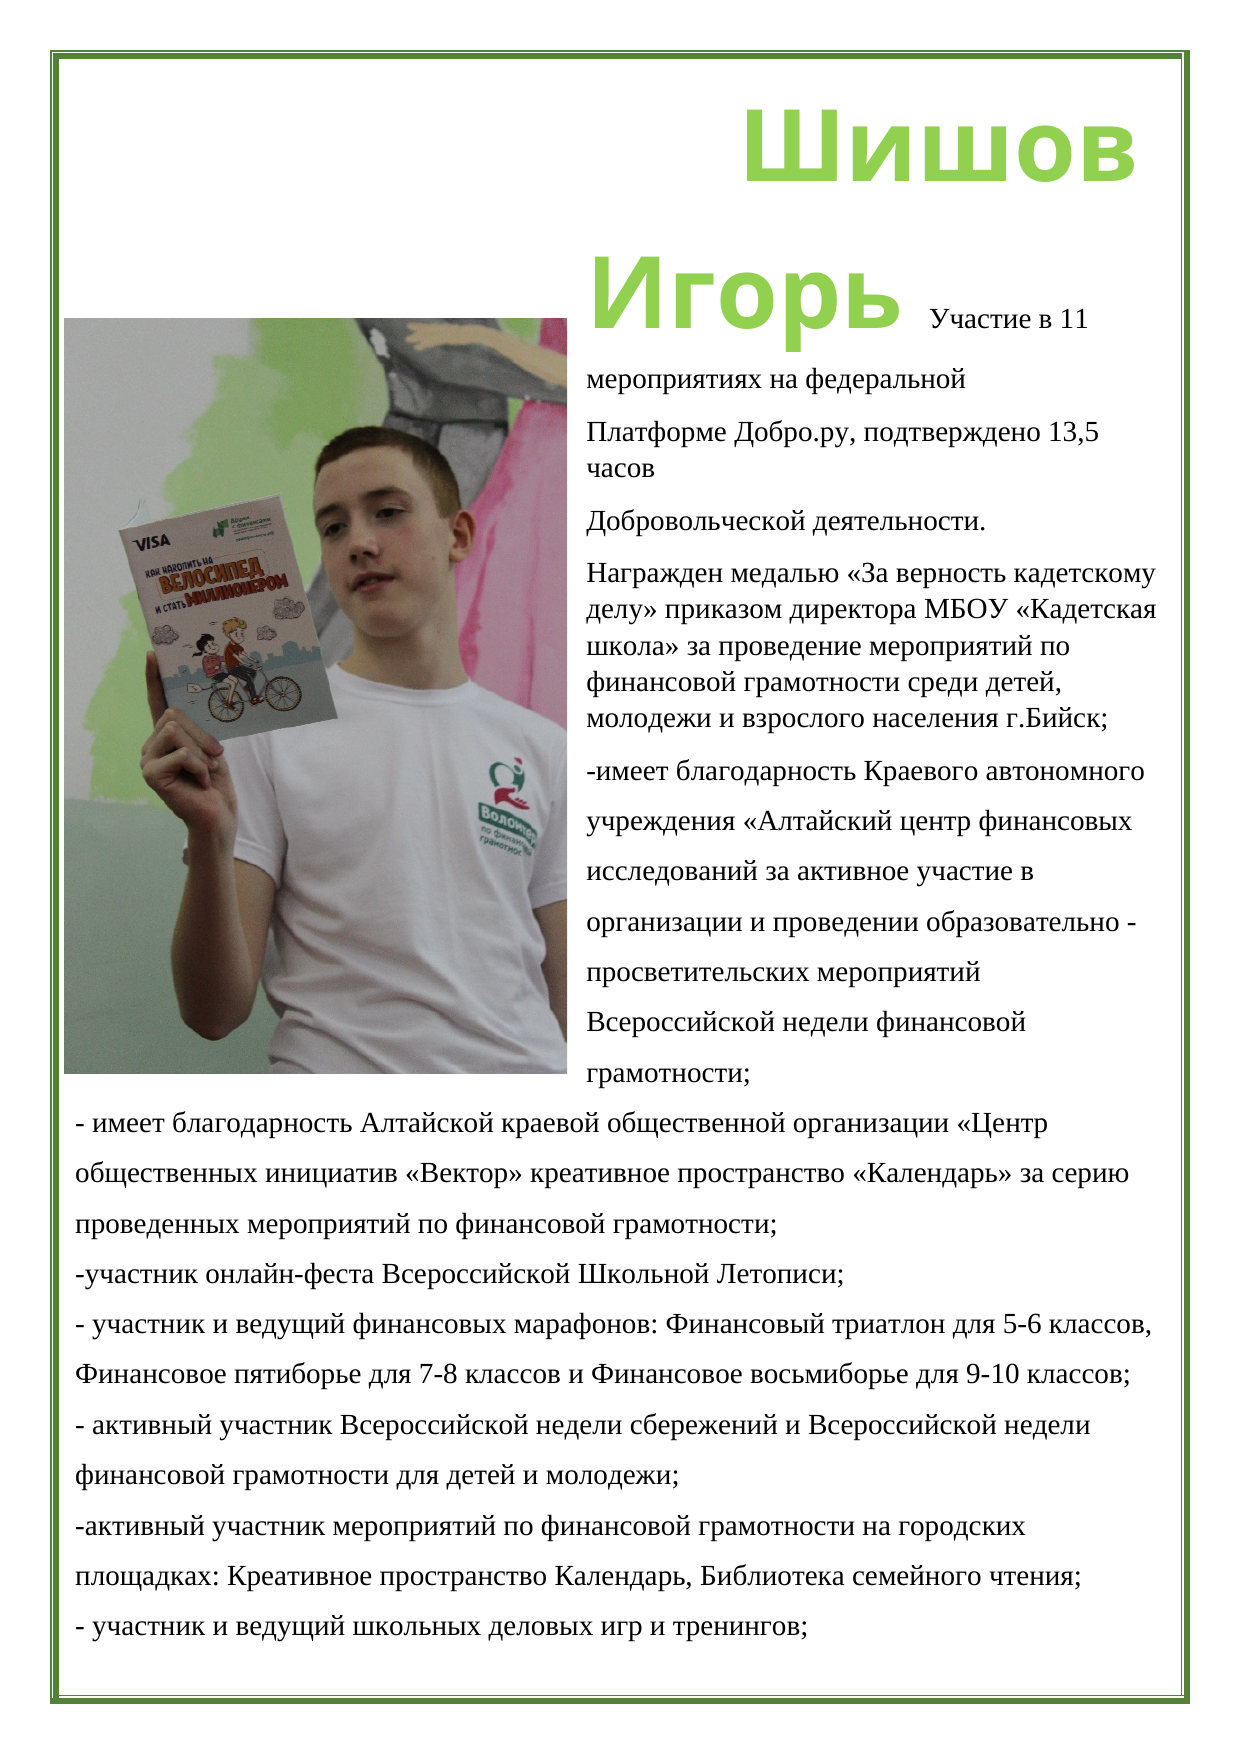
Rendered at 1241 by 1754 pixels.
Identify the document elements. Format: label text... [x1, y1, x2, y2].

text Шишов Игорь Участие в 11 мероприятиях на федеральной [75, 75, 1165, 394]
text - активный участник Всероссийской недели сбережений и Всероссийской недели финансовой грамотности для детей и молодежи; [75, 1407, 1165, 1491]
text - имеет благодарность Алтайской краевой общественной организации «Центр общественных инициатив «Вектор» креативное пространство «Календарь» за серию проведенных мероприятий по финансовой грамотности; [75, 1105, 1165, 1239]
text - участник и ведущий школьных деловых игр и тренингов; [75, 1608, 1165, 1642]
text -имеет благодарность Краевого автономного учреждения «Алтайский центр финансовых исследований за активное участие в организации и проведении образовательно -просветительских мероприятий Всероссийской недели финансовой грамотности; [75, 753, 1165, 1088]
text Награжден медалью «За верность кадетскому делу» приказом директора МБОУ «Кадетская школа» за проведение мероприятий по финансовой грамотности среди детей, молодежи и взрослого населения г.Бийск; [568, 556, 1165, 734]
text -активный участник мероприятий по финансовой грамотности на городских площадках: Креативное пространство Календарь, Библиотека семейного чтения; [75, 1508, 1165, 1591]
picture [64, 318, 568, 1074]
text - участник и ведущий финансовых марафонов: Финансовый триатлон для 5-6 классов, Финансовое пятиборье для 7-8 классов и Финансовое восьмиборье для 9-10 классов; [75, 1306, 1165, 1390]
text Добровольческой деятельности. [568, 503, 1165, 536]
text -участник онлайн-феста Всероссийской Школьной Летописи; [75, 1256, 1165, 1289]
text Платформе Добро.ру, подтверждено 13,5 часов [568, 414, 1165, 483]
